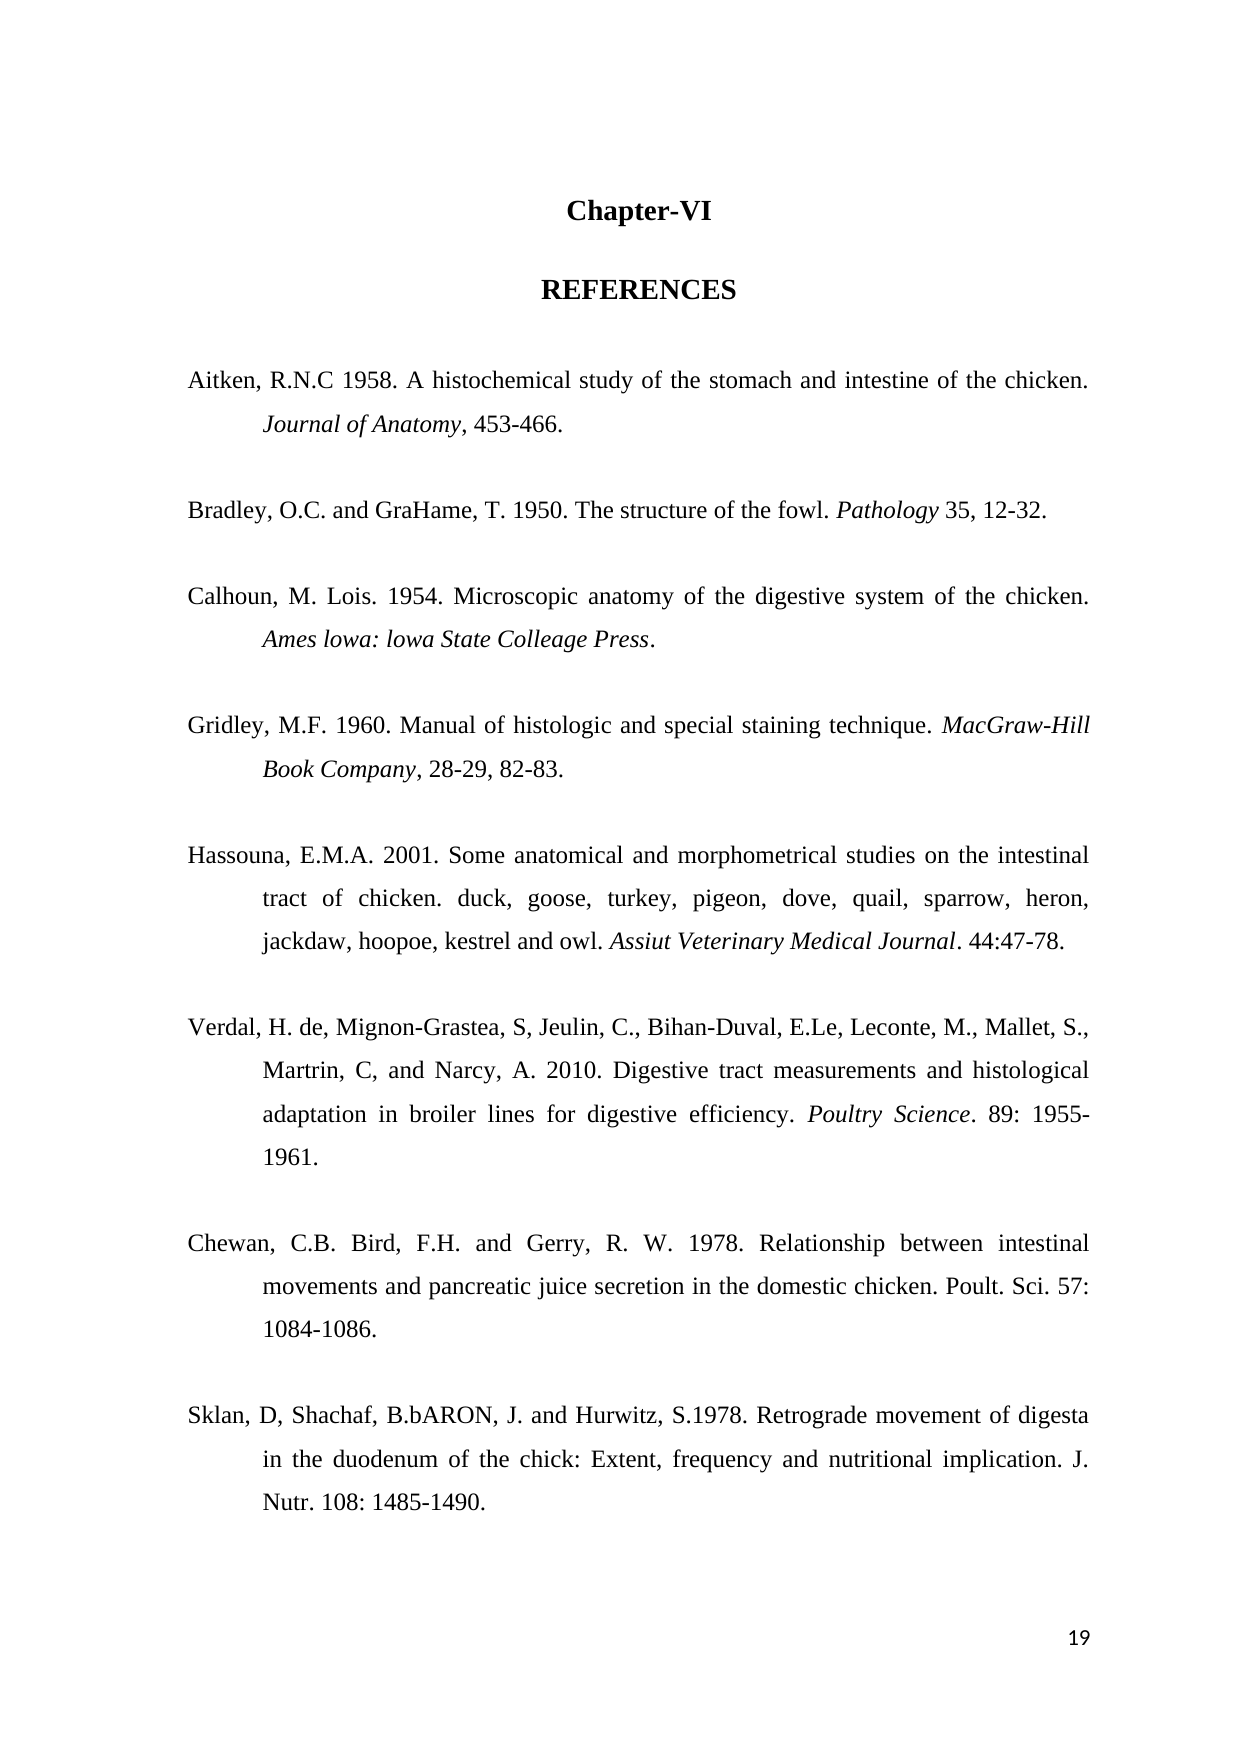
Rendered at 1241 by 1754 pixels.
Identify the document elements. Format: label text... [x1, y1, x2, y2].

text Gridley, M.F. 1960. Manual of histologic and special staining technique. MacGraw-Hill Book Company, 28-29, 82-83. [187, 711, 1090, 782]
text Chewan, C.B. Bird, F.H. and Gerry, R. W. 1978. Relationship between intestinal movements and pancreatic juice secretion in the domestic chicken. Poult. Sci. 57: 1084-1086. [187, 1228, 1090, 1343]
text Chapter-VI [187, 193, 1090, 227]
text REFERENCES [187, 272, 1090, 306]
text Bradley, O.C. and GraHame, T. 1950. The structure of the fowl. Pathology 35, 12-32. [187, 495, 1090, 524]
text Hassouna, E.M.A. 2001. Some anatomical and morphometrical studies on the intestinal tract of chicken. duck, goose, turkey, pigeon, dove, quail, sparrow, heron, jackdaw, hoopoe, kestrel and owl. Assiut Veterinary Medical Journal. 44:47-78. [187, 840, 1090, 955]
text Aitken, R.N.C 1958. A histochemical study of the stomach and intestine of the chicken. Journal of Anatomy, 453-466. [187, 366, 1090, 437]
text Calhoun, M. Lois. 1954. Microscopic anatomy of the digestive system of the chicken. Ames lowa: lowa State Colleage Press. [187, 581, 1090, 653]
text Verdal, H. de, Mignon-Grastea, S, Jeulin, C., Bihan-Duval, E.Le, Leconte, M., Mallet, S., Martrin, C, and Narcy, A. 2010. Digestive tract measurements and histological adaptation in broiler lines for digestive efficiency. Poultry Science. 89: 1955-1961. [187, 1012, 1090, 1171]
text Sklan, D, Shachaf, B.bARON, J. and Hurwitz, S.1978. Retrograde movement of digesta in the duodenum of the chick: Extent, frequency and nutritional implication. J. Nutr. 108: 1485-1490. [187, 1401, 1090, 1516]
